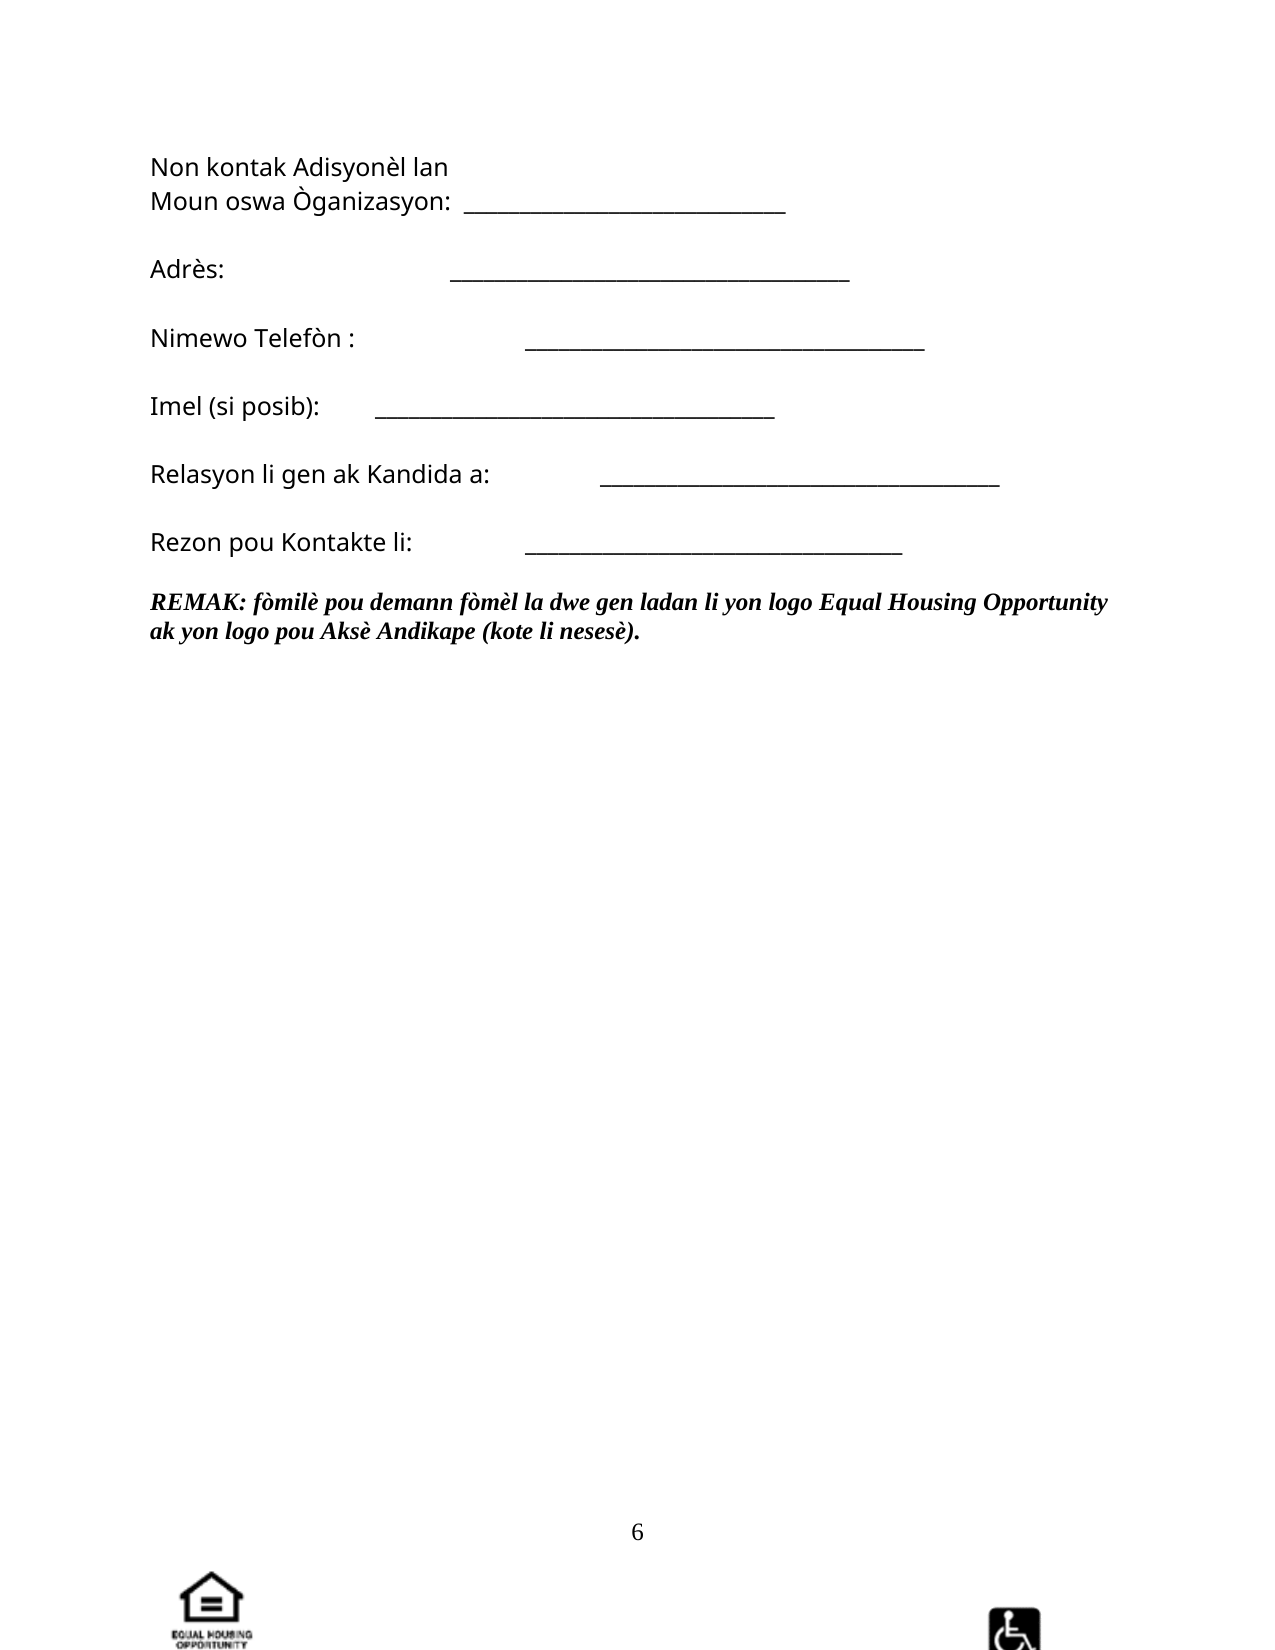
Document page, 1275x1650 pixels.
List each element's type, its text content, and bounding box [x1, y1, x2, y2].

text Adrès: ____________________________________ [150, 252, 1125, 286]
text Relasyon li gen ak Kandida a: ____________________________________ [150, 457, 1125, 491]
picture [974, 1596, 1047, 1650]
text REMAK: fòmilè pou demann fòmèl la dwe gen ladan li yon logo Equal Housing Opportunity ak yon logo pou Aksè Andikape (kote li nesesè). [150, 587, 1125, 645]
text Nimewo Telefòn : ____________________________________ [150, 320, 1125, 354]
text Moun oswa Òganizasyon: _____________________________ [150, 184, 1125, 218]
text Rezon pou Kontakte li: __________________________________ [150, 525, 1125, 559]
text Imel (si posib): ____________________________________ [150, 388, 1125, 422]
text Non kontak Adisyonèl lan [150, 150, 1125, 184]
picture [149, 1554, 269, 1650]
